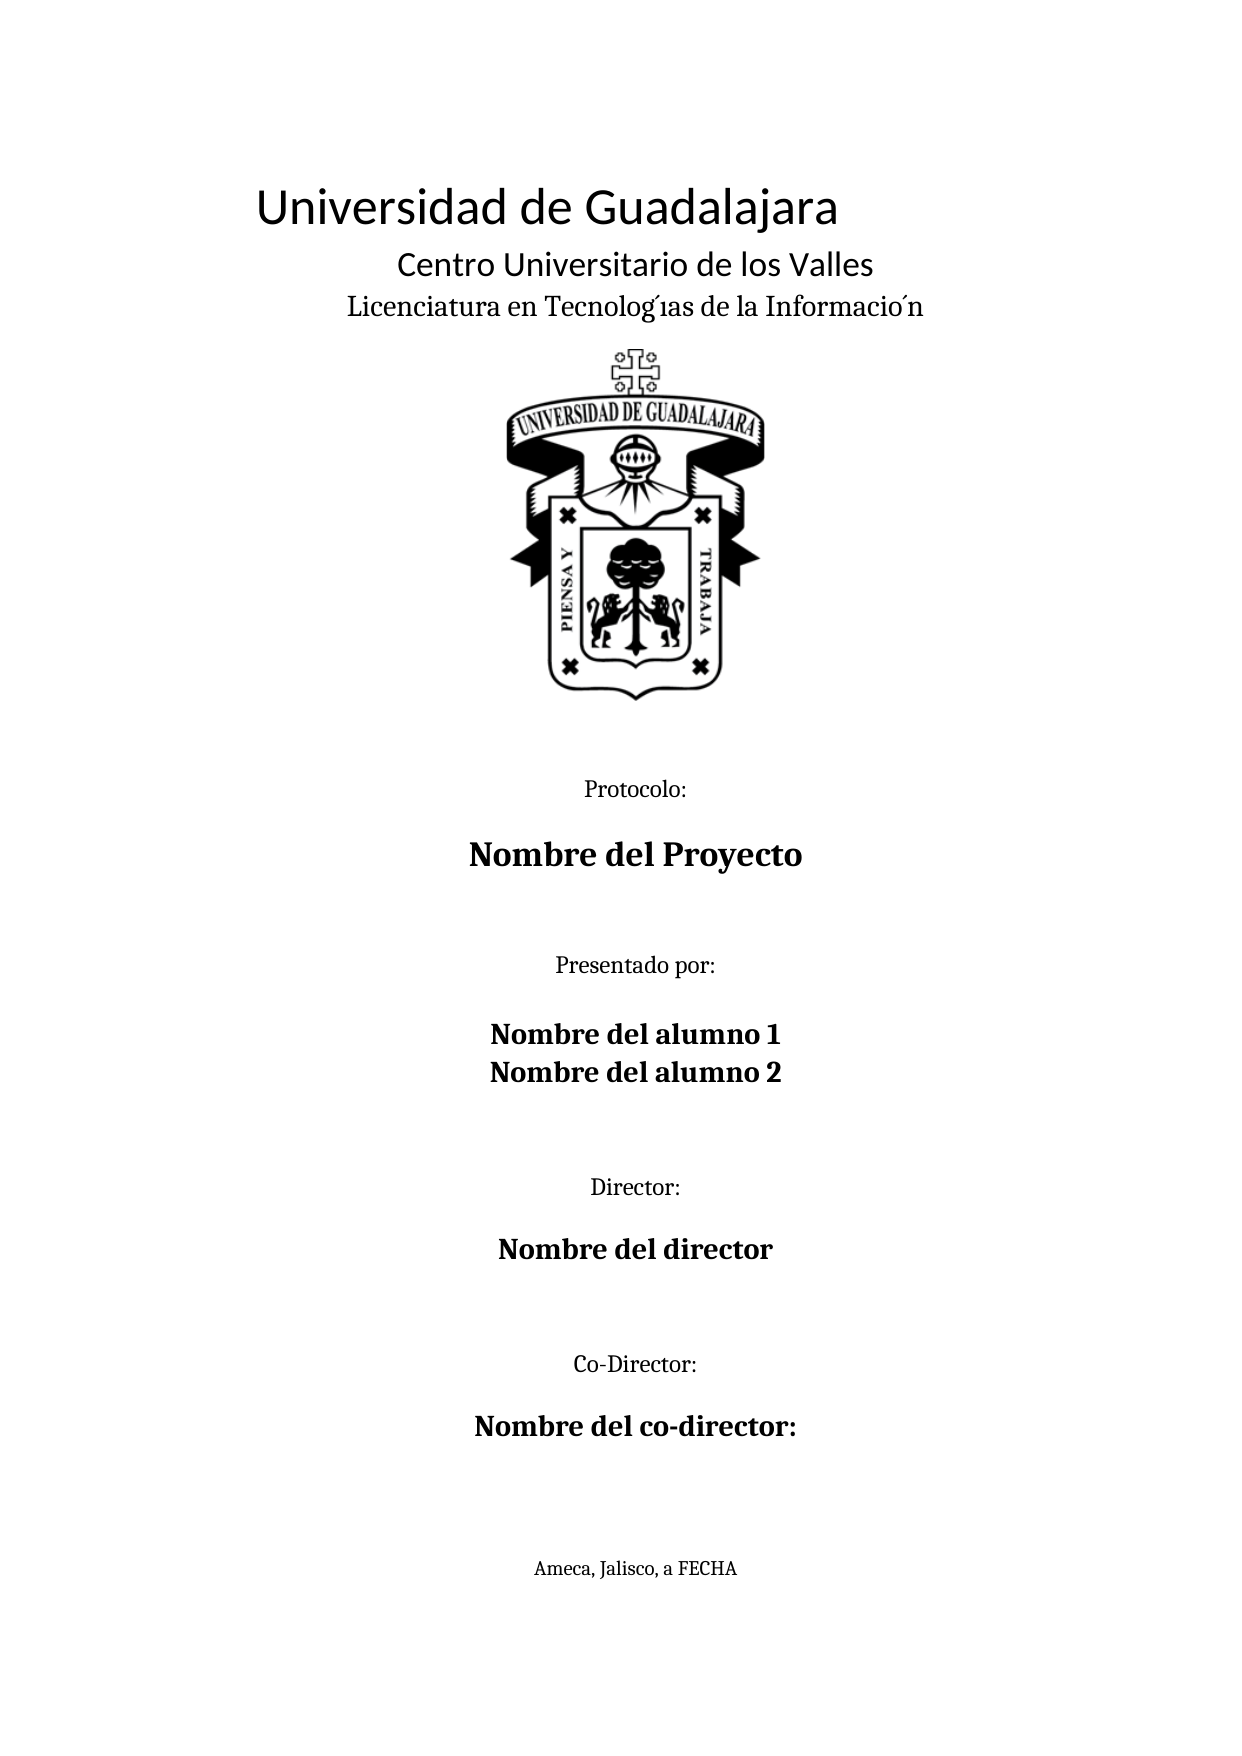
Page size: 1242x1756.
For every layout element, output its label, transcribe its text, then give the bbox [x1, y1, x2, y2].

text Licenciatura en Tecnolog´ıas de la Informacio´n [177, 289, 1094, 324]
text Nombre del alumno 1 [177, 1017, 1094, 1052]
subtitle Nombre del Proyecto [177, 834, 1094, 875]
text Director: [177, 1173, 1094, 1202]
text Nombre del director [177, 1232, 1094, 1267]
text Co-Director: [177, 1350, 1094, 1379]
text Ameca, Jalisco, a FECHA [177, 1557, 1094, 1581]
text Centro Universitario de los Valles [177, 242, 1094, 286]
text Nombre del co-director: [177, 1409, 1094, 1444]
text Nombre del alumno 2 [177, 1055, 1094, 1090]
text Presentado por: [177, 951, 1094, 980]
text Protocolo: [177, 775, 1094, 804]
picture [506, 349, 765, 701]
text Universidad de Guadalajara [256, 174, 1094, 237]
